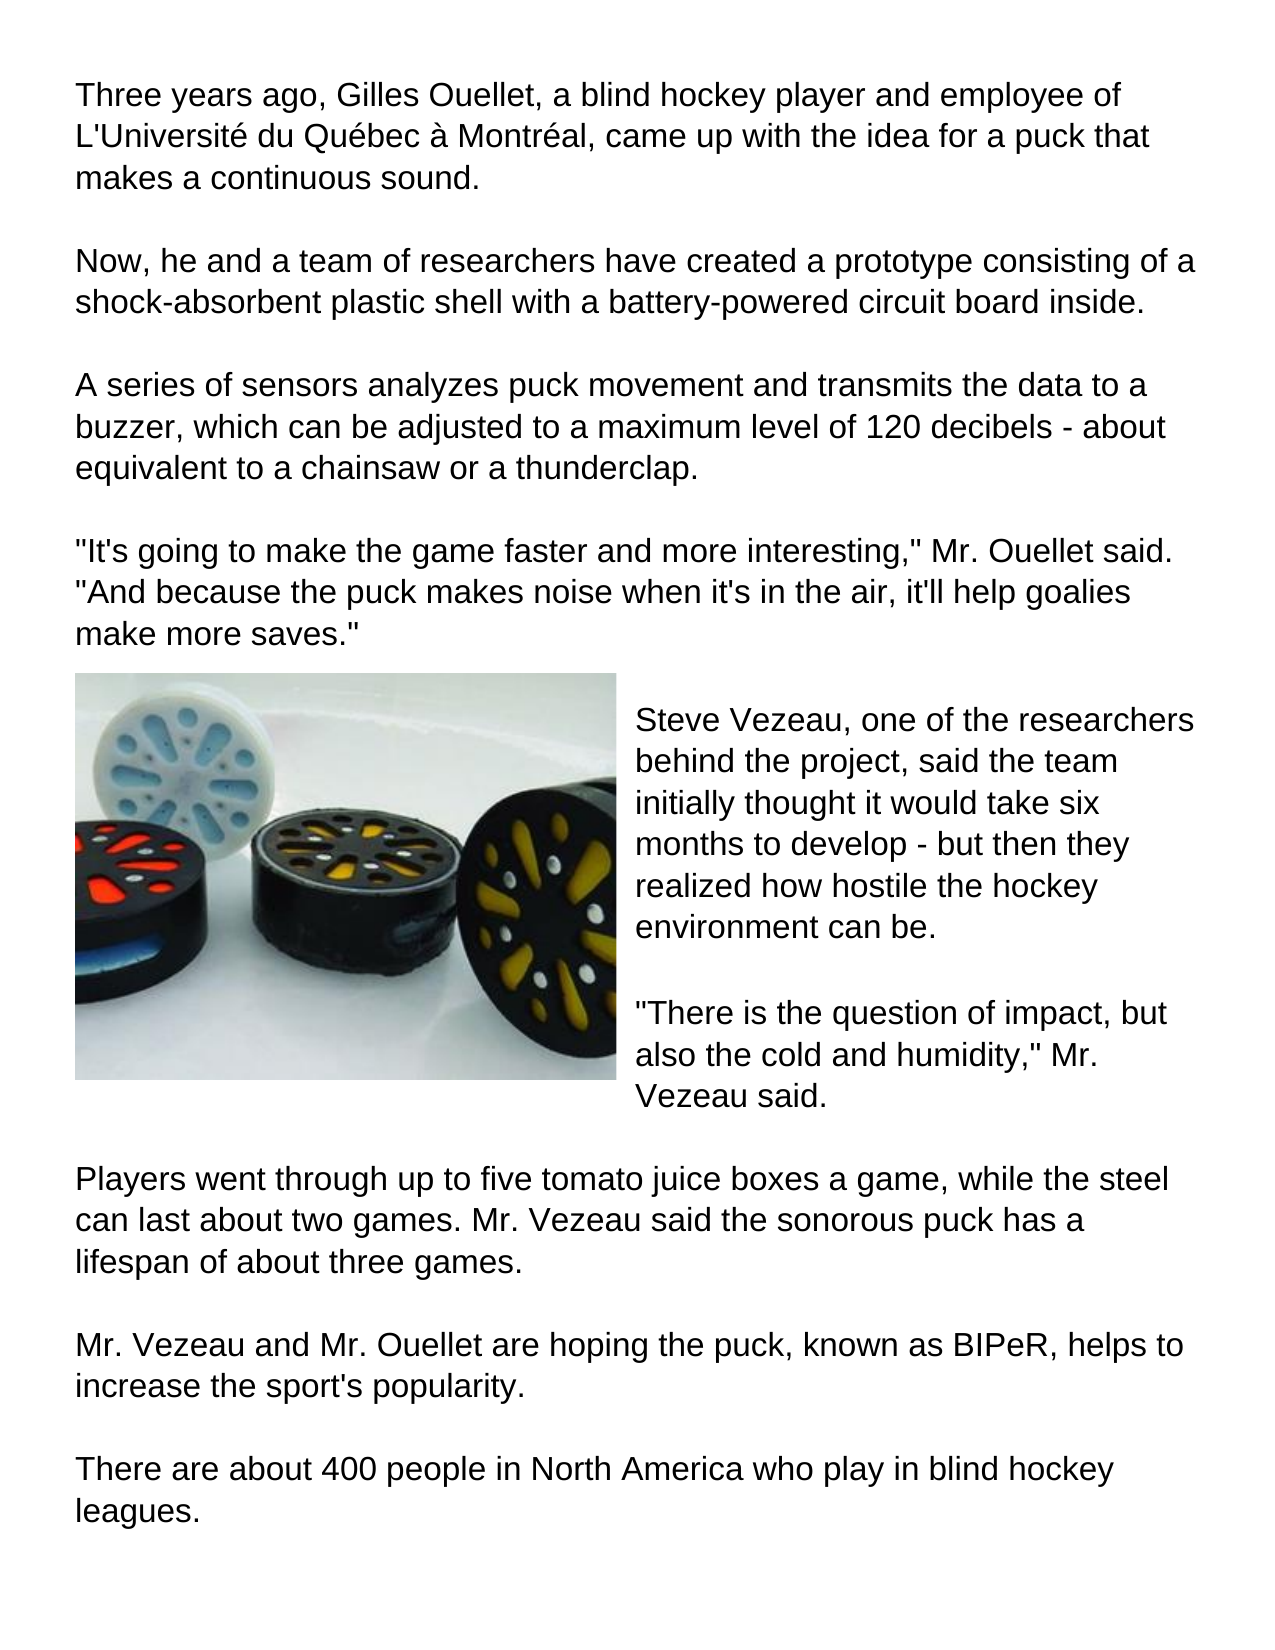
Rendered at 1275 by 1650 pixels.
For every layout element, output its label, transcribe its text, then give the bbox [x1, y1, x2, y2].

text Mr. Vezeau and Mr. Ouellet are hoping the puck, known as BIPeR, helps to increase the sport's popularity. [75, 1325, 1200, 1405]
text "And because the puck makes noise when it's in the air, it'll help goalies make more saves." [75, 572, 1200, 652]
text "It's going to make the game faster and more interesting," Mr. Ouellet said. [75, 531, 1200, 569]
picture [75, 673, 617, 1080]
text Now, he and a team of researchers have created a prototype consisting of a shock-absorbent plastic shell with a battery-powered circuit board inside. [75, 241, 1200, 321]
text "There is the question of impact, but also the cold and humidity," Mr. [617, 993, 1200, 1073]
text Vezeau said. [75, 1076, 1200, 1114]
text Three years ago, Gilles Ouellet, a blind hockey player and employee of L'Université du Québec à Montréal, came up with the idea for a puck that makes a continuous sound. [75, 75, 1200, 196]
text A series of sensors analyzes puck movement and transmits the data to a buzzer, which can be adjusted to a maximum level of 120 decibels - about equivalent to a chainsaw or a thunderclap. [75, 365, 1200, 487]
text Players went through up to five tomato juice boxes a game, while the steel can last about two games. Mr. Vezeau said the sonorous puck has a lifespan of about three games. [75, 1159, 1200, 1280]
text There are about 400 people in North America who play in blind hockey leagues. [75, 1449, 1200, 1529]
text Steve Vezeau, one of the researchers behind the project, said the team initially thought it would take six months to develop - but then they realized how hostile the hockey environment can be. [617, 700, 1200, 946]
